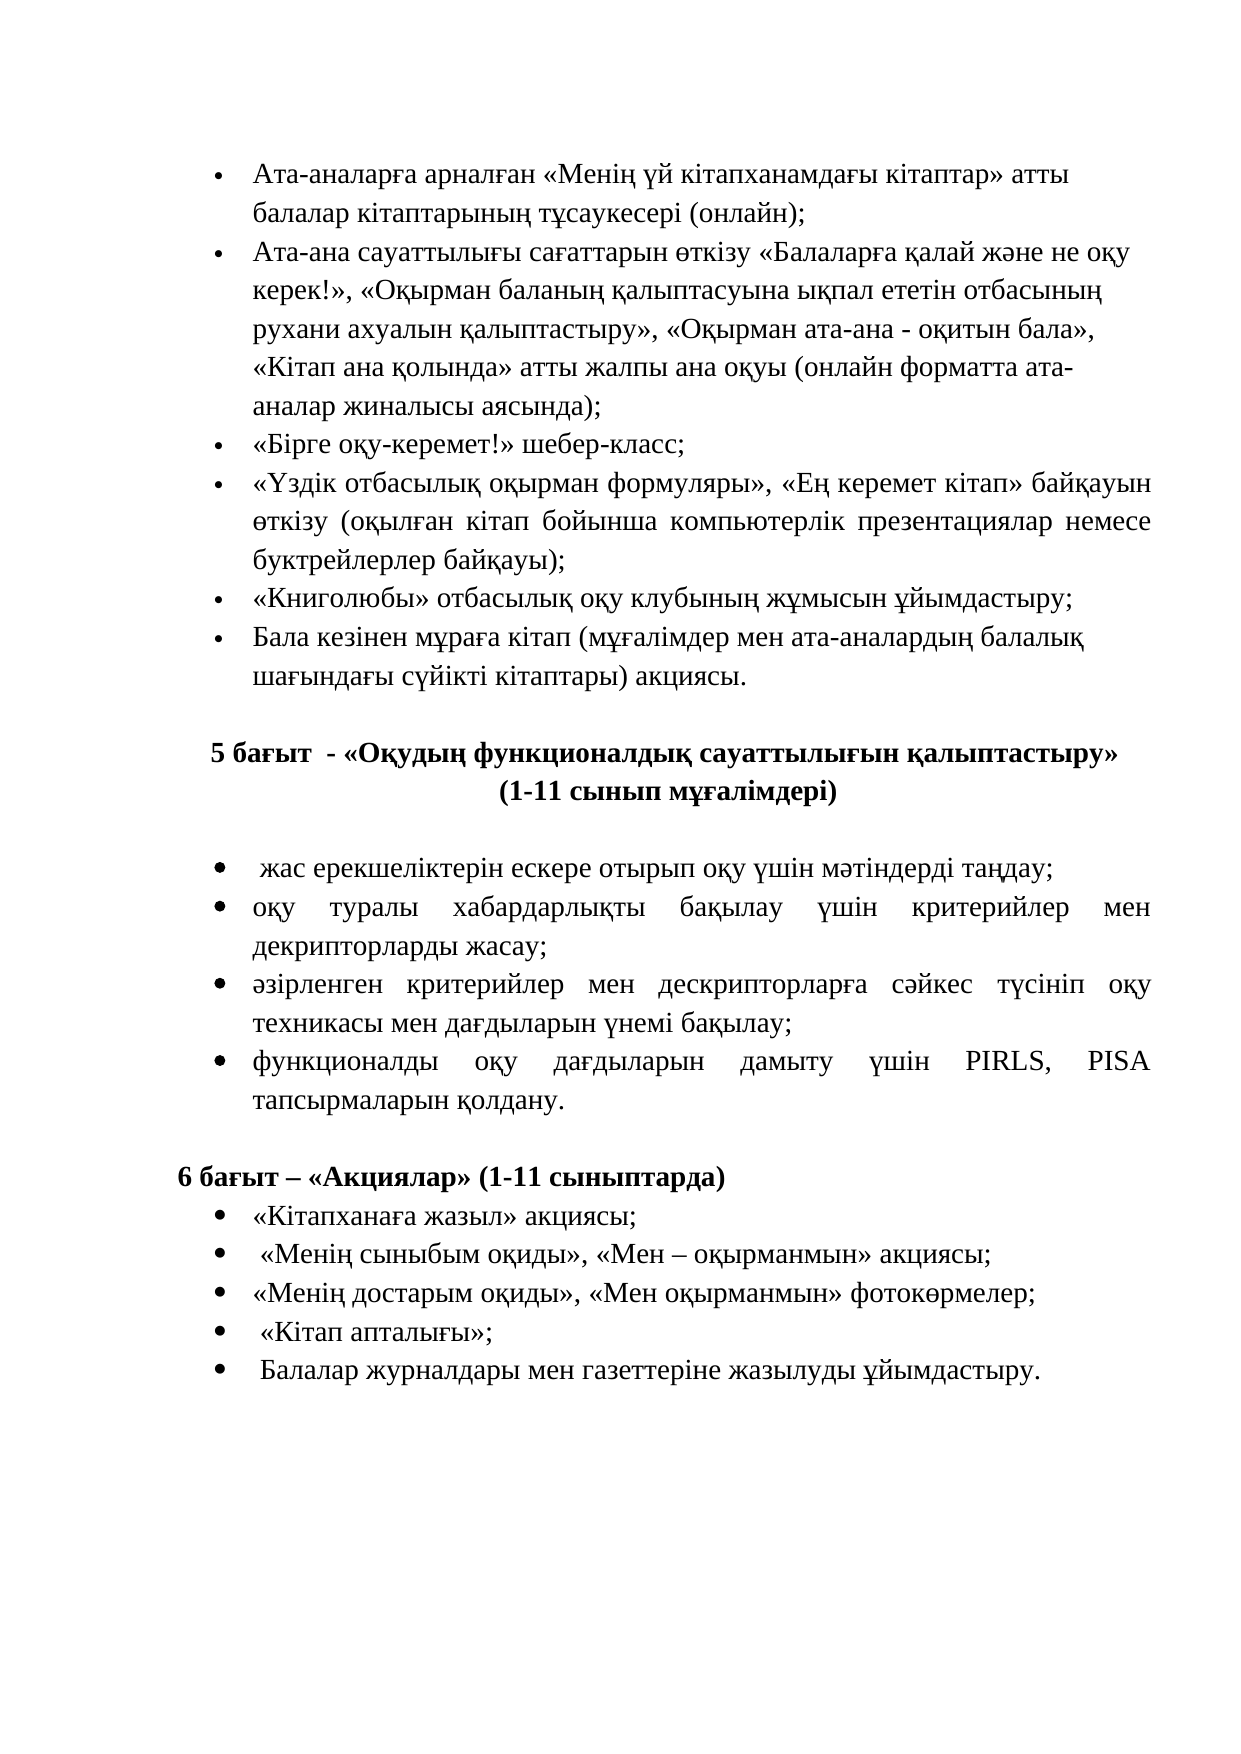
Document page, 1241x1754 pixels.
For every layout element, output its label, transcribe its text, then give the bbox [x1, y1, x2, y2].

text 6 бағыт – «Акциялар» (1-11 сыныптарда) [177, 1159, 1152, 1193]
list Балалар журналдары мен газеттеріне жазылуды ұйымдастыру. [215, 1352, 1152, 1386]
list «Кітап апталығы»; [215, 1314, 1152, 1347]
list Ата-ана сауаттылығы сағаттарын өткізу «Балаларға қалай және не оқу керек!», «Оқырман баланың қалыптасуына ықпал ететін отбасының рухани ахуалын қалыптастыру», «Оқырман ата-ана - оқитын бала», «Кітап ана қолында» атты жалпы ана оқуы (онлайн форматта ата-аналар жиналысы аясында); [215, 234, 1152, 421]
list «Кітапханаға жазыл» акциясы; [215, 1198, 1152, 1231]
list «Менің достарым оқиды», «Мен оқырманмын» фотокөрмелер; [215, 1275, 1152, 1309]
list Ата-аналарға арналған «Менің үй кітапханамдағы кітаптар» атты балалар кітаптарының тұсаукесері (онлайн); [215, 157, 1152, 229]
list Бала кезінен мұраға кітап (мұғалімдер мен ата-аналардың балалық шағындағы сүйікті кітаптары) акциясы. [215, 619, 1152, 691]
list «Книголюбы» отбасылық оқу клубының жұмысын ұйымдастыру; [215, 581, 1152, 614]
list оқу туралы хабардарлықты бақылау үшін критерийлер мен декрипторларды жасау; [215, 889, 1152, 961]
list «Менің сыныбым оқиды», «Мен – оқырманмын» акциясы; [215, 1236, 1152, 1270]
list «Үздік отбасылық оқырман формуляры», «Ең керемет кітап» байқауын өткізу (оқылған кітап бойынша компьютерлік презентациялар немесе буктрейлерлер байқауы); [215, 465, 1152, 576]
list әзірленген критерийлер мен дескрипторларға сәйкес түсініп оқу техникасы мен дағдыларын үнемі бақылау; [215, 966, 1152, 1038]
list жас ерекшеліктерін ескере отырып оқу үшін мәтіндерді таңдау; [215, 850, 1152, 884]
text 5 бағыт - «Оқудың функционалдық сауаттылығын қалыптастыру» [177, 735, 1152, 768]
list функционалды оқу дағдыларын дамыту үшін PIRLS, PISA тапсырмаларын қолдану. [215, 1043, 1152, 1116]
list «Бірге оқу-керемет!» шебер-класс; [215, 426, 1152, 460]
text (1-11 сынып мұғалімдері) [177, 773, 1152, 807]
